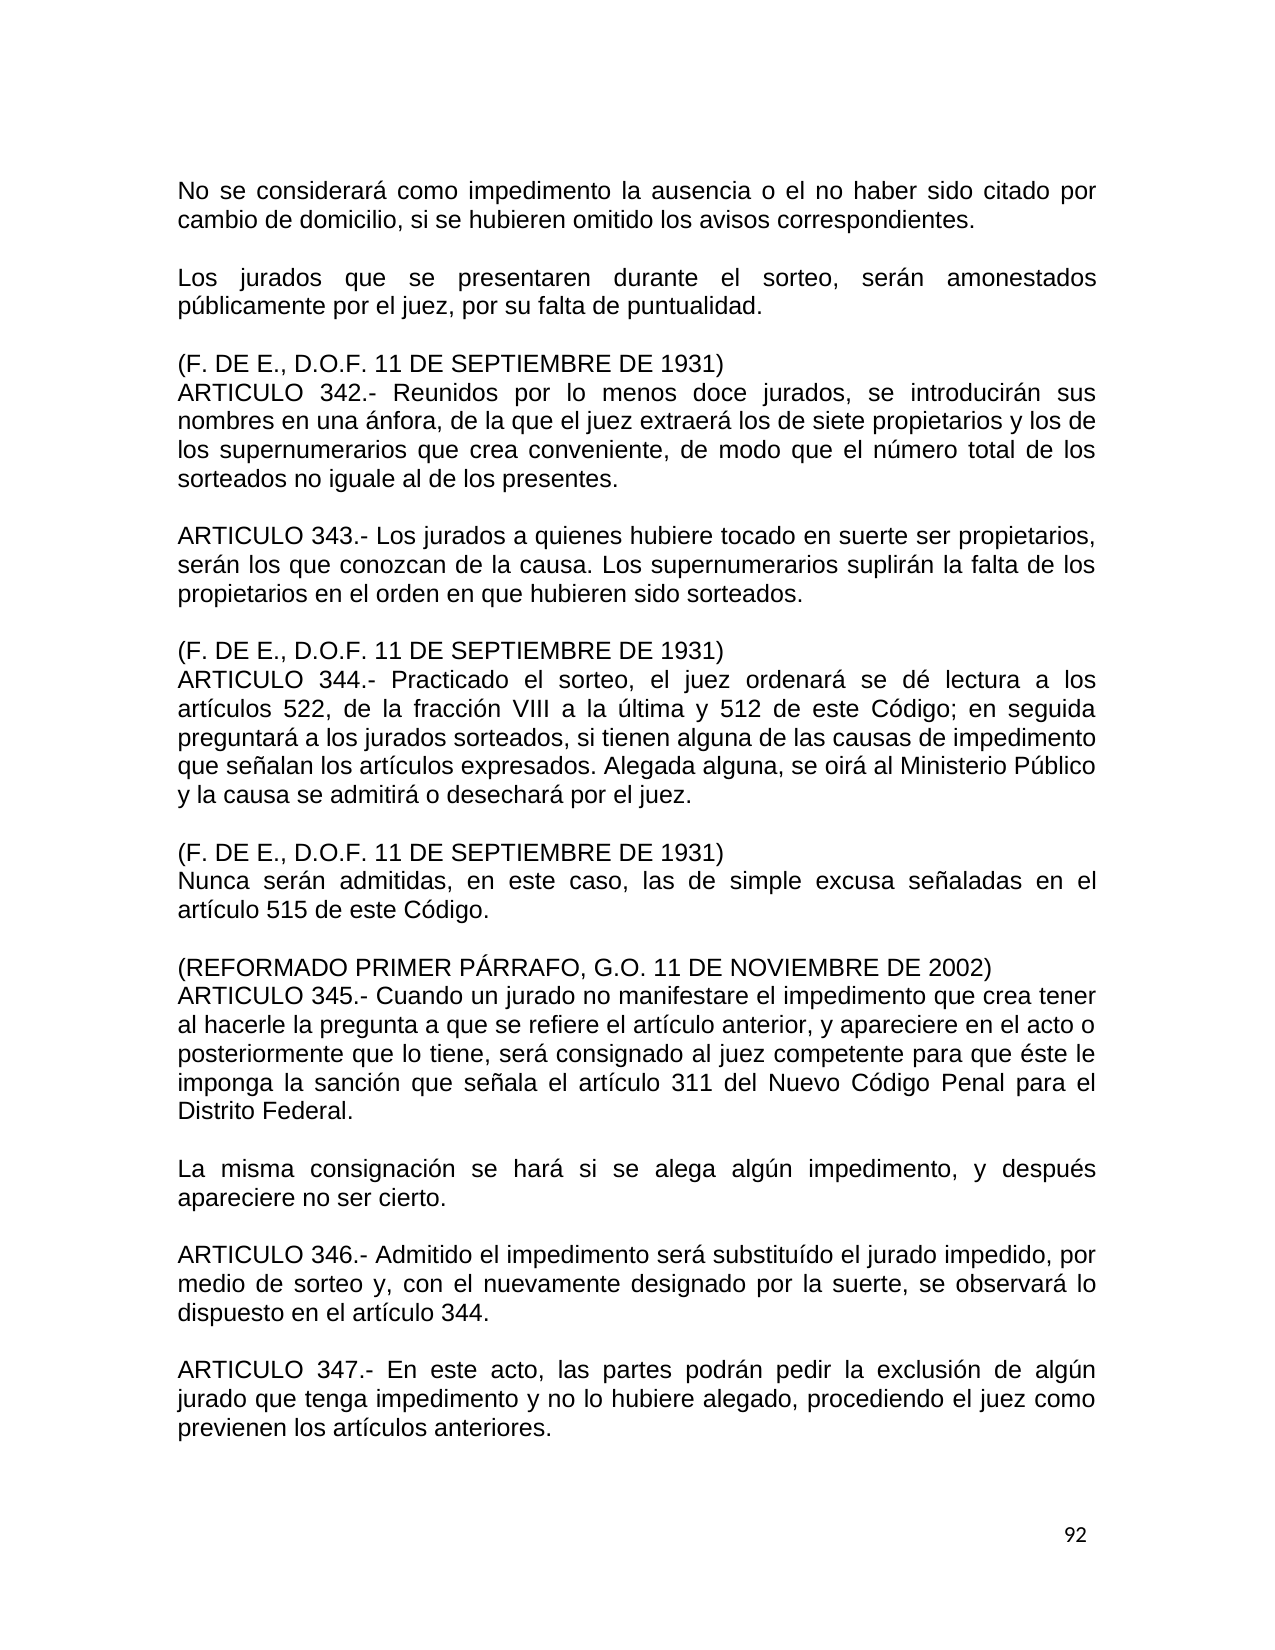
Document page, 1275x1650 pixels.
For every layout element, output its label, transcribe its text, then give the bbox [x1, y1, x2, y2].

text ARTICULO 345.- Cuando un jurado no manifestare el impedimento que crea tener al hacerle la pregunta a que se refiere el artículo anterior, y apareciere en el acto o posteriormente que lo tiene, será consignado al juez competente para que éste le imponga la sanción que señala el artículo 311 del Nuevo Código Penal para el Distrito Federal. [177, 981, 1098, 1125]
text No se considerará como impedimento la ausencia o el no haber sido citado por cambio de domicilio, si se hubieren omitido los avisos correspondientes. [177, 176, 1098, 234]
text Nunca serán admitidas, en este caso, las de simple excusa señaladas en el artículo 515 de este Código. [177, 866, 1098, 924]
text ARTICULO 346.- Admitido el impedimento será substituído el jurado impedido, por medio de sorteo y, con el nuevamente designado por la suerte, se observará lo dispuesto en el artículo 344. [177, 1240, 1098, 1326]
text (F. DE E., D.O.F. 11 DE SEPTIEMBRE DE 1931) [177, 349, 1098, 378]
text La misma consignación se hará si se alega algún impedimento, y después apareciere no ser cierto. [177, 1154, 1098, 1211]
text Los jurados que se presentaren durante el sorteo, serán amonestados públicamente por el juez, por su falta de puntualidad. [177, 263, 1098, 320]
text ARTICULO 342.- Reunidos por lo menos doce jurados, se introducirán sus nombres en una ánfora, de la que el juez extraerá los de siete propietarios y los de los supernumerarios que crea conveniente, de modo que el número total de los sorteados no iguale al de los presentes. [177, 378, 1098, 493]
text ARTICULO 347.- En este acto, las partes podrán pedir la exclusión de algún jurado que tenga impedimento y no lo hubiere alegado, procediendo el juez como previenen los artículos anteriores. [177, 1355, 1098, 1441]
text ARTICULO 344.- Practicado el sorteo, el juez ordenará se dé lectura a los artículos 522, de la fracción VIII a la última y 512 de este Código; en seguida preguntará a los jurados sorteados, si tienen alguna de las causas de impedimento que señalan los artículos expresados. Alegada alguna, se oirá al Ministerio Público y la causa se admitirá o desechará por el juez. [177, 665, 1098, 809]
text (F. DE E., D.O.F. 11 DE SEPTIEMBRE DE 1931) [177, 636, 1098, 665]
text (REFORMADO PRIMER PÁRRAFO, G.O. 11 DE NOVIEMBRE DE 2002) [177, 953, 1098, 981]
text ARTICULO 343.- Los jurados a quienes hubiere tocado en suerte ser propietarios, serán los que conozcan de la causa. Los supernumerarios suplirán la falta de los propietarios en el orden en que hubieren sido sorteados. [177, 521, 1098, 608]
text (F. DE E., D.O.F. 11 DE SEPTIEMBRE DE 1931) [177, 838, 1098, 866]
